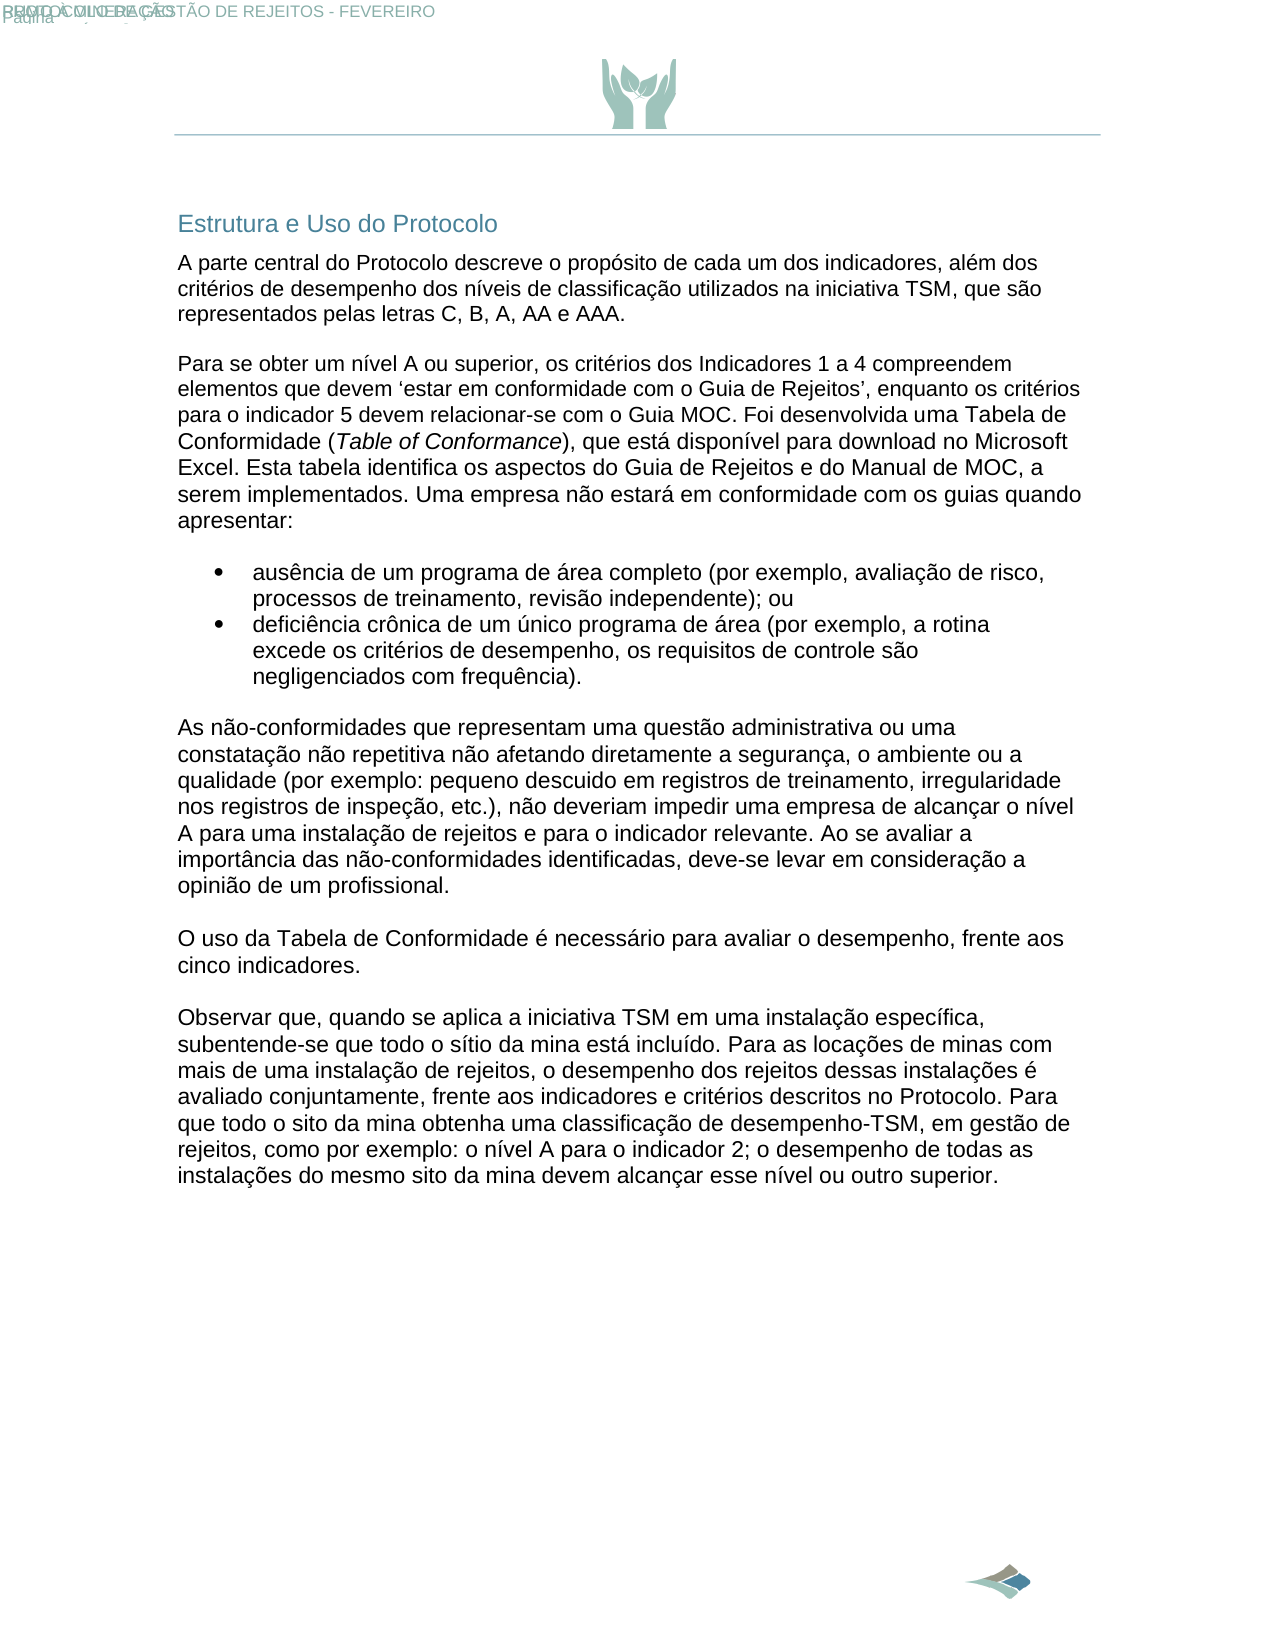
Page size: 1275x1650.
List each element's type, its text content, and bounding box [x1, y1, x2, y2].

list deficiência crônica de um único programa de área (por exemplo, a rotina excede os critérios de desempenho, os requisitos de controle são negligenciados com frequência). [215, 612, 993, 689]
text A parte central do Protocolo descreve o propósito de cada um dos indicadores, além dos critérios de desempenho dos níveis de classificação utilizados na iniciativa TSM, que são representados pelas letras C, B, A, AA e AAA. [177, 250, 1083, 326]
subtitle Estrutura e Uso do Protocolo [177, 209, 1123, 238]
picture [964, 1564, 1031, 1599]
list ausência de um programa de área completo (por exemplo, avaliação de risco, processos de treinamento, revisão independente); ou [214, 560, 1093, 612]
picture [602, 59, 676, 129]
text O uso da Tabela de Conformidade é necessário para avaliar o desempenho, frente aos [177, 925, 1089, 952]
text cinco indicadores. [177, 952, 1089, 978]
text Para se obter um nível A ou superior, os critérios dos Indicadores 1 a 4 compreendem elementos que devem ‘estar em conformidade com o Guia de Rejeitos’, enquanto os critérios para o indicador 5 devem relacionar-se com o Guia MOC. Foi desenvolvida uma Tabela de Conformidade (Table of Conformance), que está disponível para download no Microsoft Excel. Esta tabela identifica os aspectos do Guia de Rejeitos e do Manual de MOC, a serem implementados. Uma empresa não estará em conformidade com os guias quando apresentar: [177, 351, 1091, 533]
text As não-conformidades que representam uma questão administrativa ou uma constatação não repetitiva não afetando diretamente a segurança, o ambiente ou a qualidade (por exemplo: pequeno descuido em registros de treinamento, irregularidade nos registros de inspeção, etc.), não deveriam impedir uma empresa de alcançar o nível A para uma instalação de rejeitos e para o indicador relevante. Ao se avaliar a importância das não-conformidades identificadas, deve-se levar em consideração a opinião de um profissional. [177, 714, 1076, 899]
text Observar que, quando se aplica a iniciativa TSM em uma instalação específica, subentende-se que todo o sítio da mina está incluído. Para as locações de minas com mais de uma instalação de rejeitos, o desempenho dos rejeitos dessas instalações é avaliado conjuntamente, frente aos indicadores e critérios descritos no Protocolo. Para que todo o sito da mina obtenha uma classificação de desempenho-TSM, em gestão de rejeitos, como por exemplo: o nível A para o indicador 2; o desempenho de todas as instalações do mesmo sito da mina devem alcançar esse nível ou outro superior. [177, 1004, 1089, 1189]
